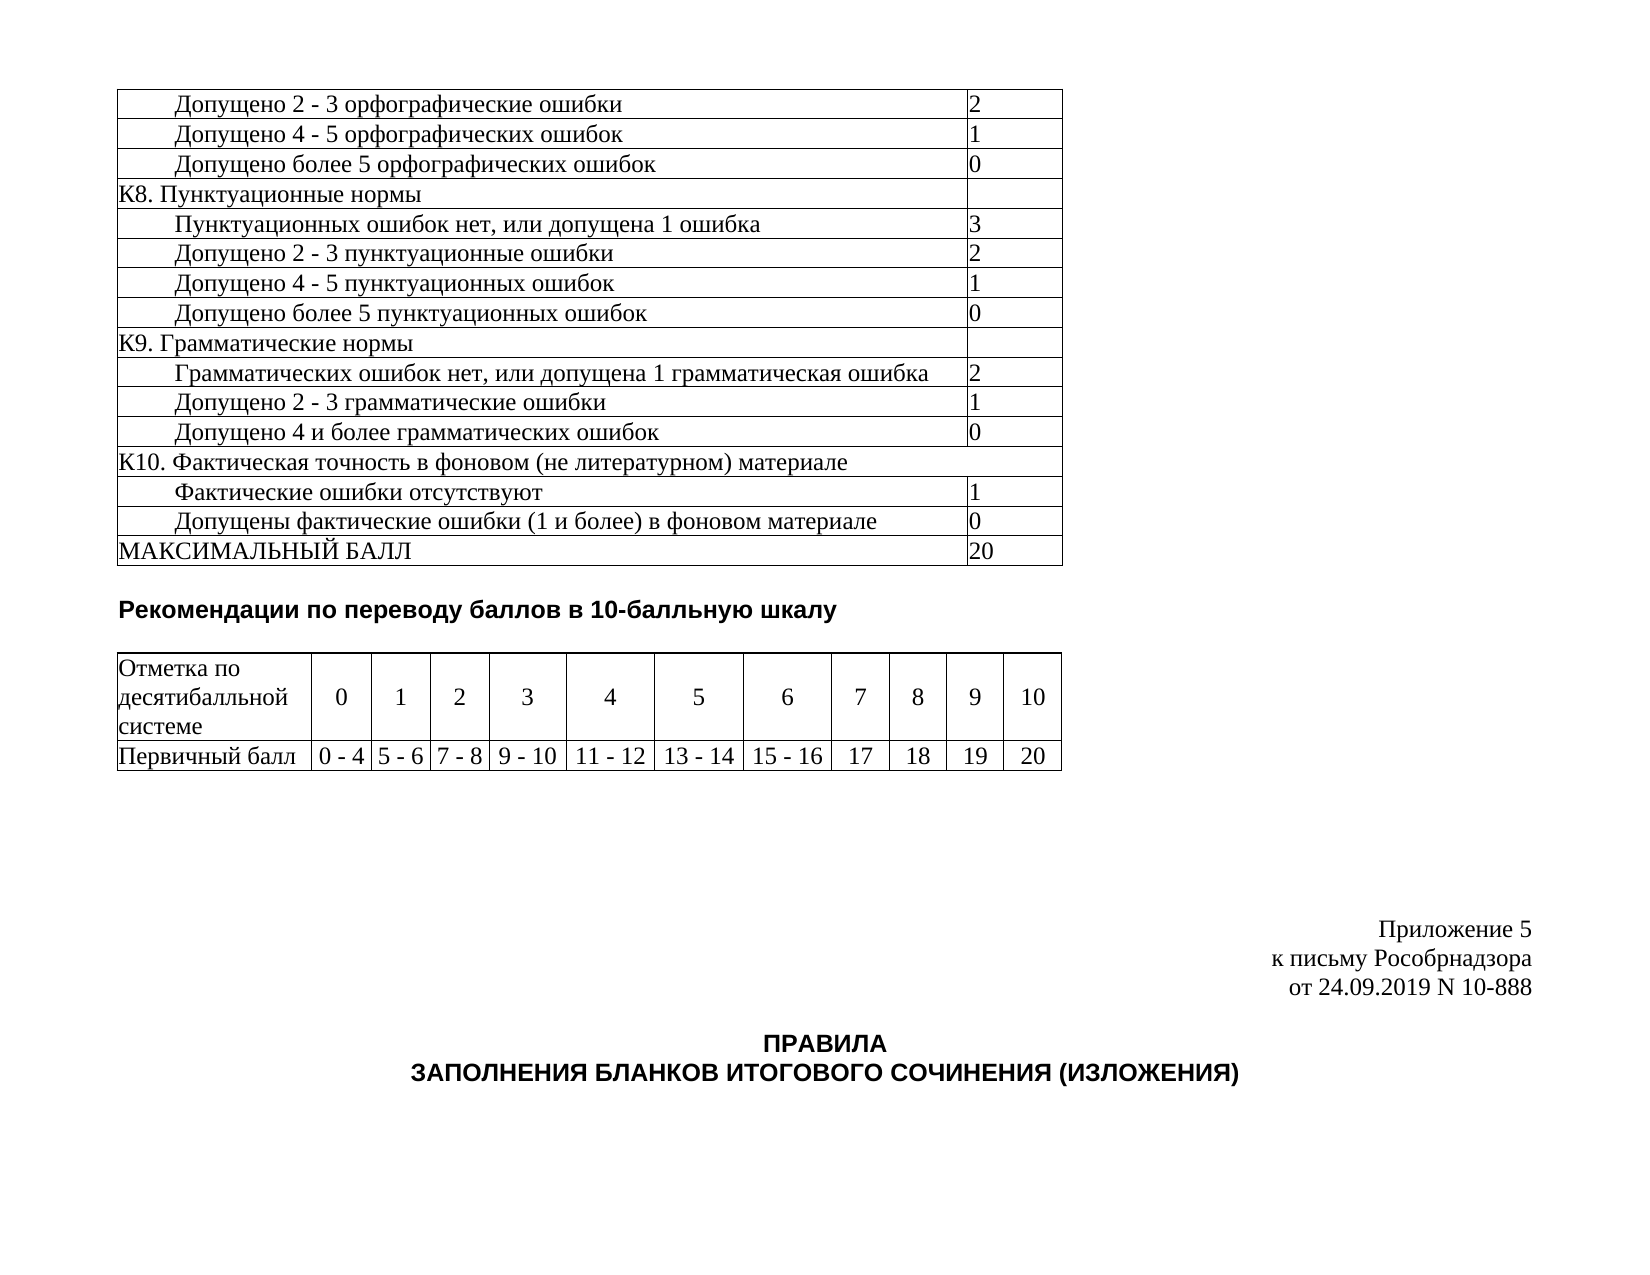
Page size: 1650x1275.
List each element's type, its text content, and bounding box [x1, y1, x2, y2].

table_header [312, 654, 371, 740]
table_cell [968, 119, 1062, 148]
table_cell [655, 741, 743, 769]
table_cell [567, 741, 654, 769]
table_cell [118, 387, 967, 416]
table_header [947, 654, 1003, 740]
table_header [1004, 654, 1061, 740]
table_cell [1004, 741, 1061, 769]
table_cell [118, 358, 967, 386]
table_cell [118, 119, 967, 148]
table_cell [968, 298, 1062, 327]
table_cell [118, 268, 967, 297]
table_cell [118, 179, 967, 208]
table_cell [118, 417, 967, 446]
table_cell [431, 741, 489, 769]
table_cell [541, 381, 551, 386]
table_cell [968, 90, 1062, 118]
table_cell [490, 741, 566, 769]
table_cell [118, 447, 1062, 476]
text к письму Рособрнадзора [118, 943, 1532, 972]
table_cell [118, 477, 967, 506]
text Рекомендации по переводу баллов в 10-балльную шкалу [118, 595, 1532, 624]
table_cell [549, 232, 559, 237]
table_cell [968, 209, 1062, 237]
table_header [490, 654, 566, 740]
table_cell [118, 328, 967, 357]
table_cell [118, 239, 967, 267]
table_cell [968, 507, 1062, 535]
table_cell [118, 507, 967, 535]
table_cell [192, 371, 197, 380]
text от 24.09.2019 N 10-888 [118, 972, 1532, 1001]
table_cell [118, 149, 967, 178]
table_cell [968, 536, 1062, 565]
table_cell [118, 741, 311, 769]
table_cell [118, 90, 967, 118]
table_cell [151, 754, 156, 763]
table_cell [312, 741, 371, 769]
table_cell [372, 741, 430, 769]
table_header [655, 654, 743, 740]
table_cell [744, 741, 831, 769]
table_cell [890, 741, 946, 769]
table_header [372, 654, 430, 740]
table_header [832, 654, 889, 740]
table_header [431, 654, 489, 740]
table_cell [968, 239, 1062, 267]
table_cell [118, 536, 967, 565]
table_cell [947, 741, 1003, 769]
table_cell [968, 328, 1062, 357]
text ЗАПОЛНЕНИЯ БЛАНКОВ ИТОГОВОГО СОЧИНЕНИЯ (ИЗЛОЖЕНИЯ) [118, 1058, 1532, 1087]
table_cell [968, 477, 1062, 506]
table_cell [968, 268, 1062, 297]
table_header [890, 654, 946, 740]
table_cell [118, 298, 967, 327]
text Приложение 5 [118, 914, 1532, 943]
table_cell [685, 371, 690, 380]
text ПРАВИЛА [118, 1029, 1532, 1058]
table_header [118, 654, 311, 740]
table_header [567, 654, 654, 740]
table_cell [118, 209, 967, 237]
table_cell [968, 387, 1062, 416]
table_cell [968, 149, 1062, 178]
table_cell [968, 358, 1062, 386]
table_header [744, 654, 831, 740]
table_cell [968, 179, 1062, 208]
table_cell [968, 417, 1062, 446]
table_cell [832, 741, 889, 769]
